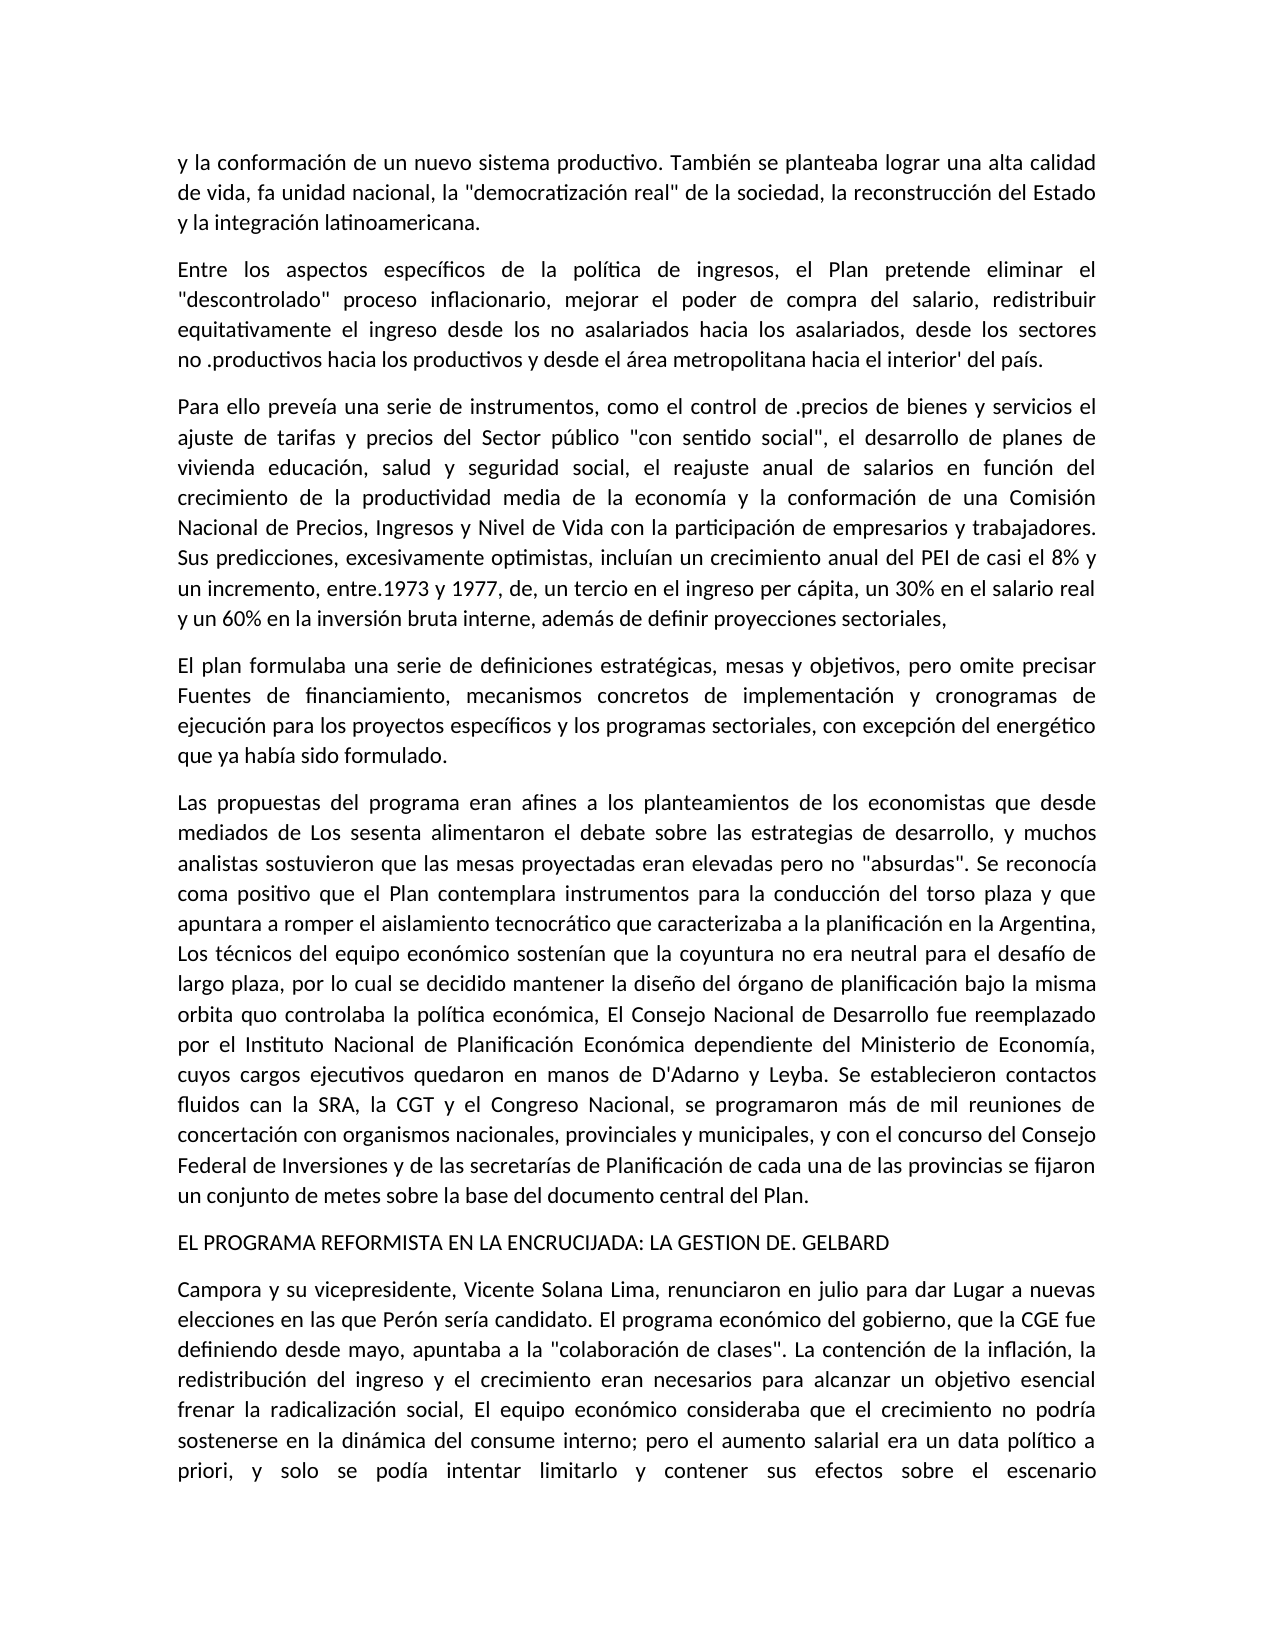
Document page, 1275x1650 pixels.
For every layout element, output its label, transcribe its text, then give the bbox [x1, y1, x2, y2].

text El plan formulaba una serie de definiciones estratégicas, mesas y objetivos, pero omite precisar Fuentes de financiamiento, mecanismos concretos de implementación y cronogramas de ejecución para los proyectos específicos y los programas sectoriales, con excepción del energético que ya había sido formulado. [177, 651, 1098, 769]
text Para ello preveía una serie de instrumentos, como el control de .precios de bienes y servicios el ajuste de tarifas y precios del Sector público "con sentido social", el desarrollo de planes de vivienda educación, salud y seguridad social, el reajuste anual de salarios en función del crecimiento de la productividad media de la economía y la conformación de una Comisión Nacional de Precios, Ingresos y Nivel de Vida con la participación de empresarios y trabajadores. Sus predicciones, excesivamente optimistas, incluían un crecimiento anual del PEI de casi el 8% y un incremento, entre.1973 y 1977, de, un tercio en el ingreso per cápita, un 30% en el salario real y un 60% en la inversión bruta interne, además de definir proyecciones sectoriales, [177, 392, 1098, 632]
text Las propuestas del programa eran afines a los planteamientos de los economistas que desde mediados de Los sesenta alimentaron el debate sobre las estrategias de desarrollo, y muchos analistas sostuvieron que las mesas proyectadas eran elevadas pero no "absurdas". Se reconocía coma positivo que el Plan contemplara instrumentos para la conducción del torso plaza y que apuntara a romper el aislamiento tecnocrático que caracterizaba a la planificación en la Argentina, Los técnicos del equipo económico sostenían que la coyuntura no era neutral para el desafío de largo plaza, por lo cual se decidido mantener la diseño del órgano de planificación bajo la misma orbita quo controlaba la política económica, El Consejo Nacional de Desarrollo fue reemplazado por el Instituto Nacional de Planificación Económica dependiente del Ministerio de Economía, cuyos cargos ejecutivos quedaron en manos de D'Adarno y Leyba. Se establecieron contactos fluidos can la SRA, la CGT y el Congreso Nacional, se programaron más de mil reuniones de concertación con organismos nacionales, provinciales y municipales, y con el concurso del Consejo Federal de Inversiones y de las secretarías de Planificación de cada una de las provincias se fijaron un conjunto de metes sobre la base del documento central del Plan. [177, 788, 1098, 1209]
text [177, 148, 1098, 236]
text Entre los aspectos específicos de la política de ingresos, el Plan pretende eliminar el "descontrolado" proceso inflacionario, mejorar el poder de compra del salario, redistribuir equitativamente el ingreso desde los no asalariados hacia los asalariados, desde los sectores no .productivos hacia los productivos y desde el área metropolitana hacia el interior' del país. [177, 255, 1098, 373]
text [177, 1275, 1098, 1484]
text EL PROGRAMA REFORMISTA EN LA ENCRUCIJADA: LA GESTION DE. GELBARD [177, 1228, 1098, 1256]
